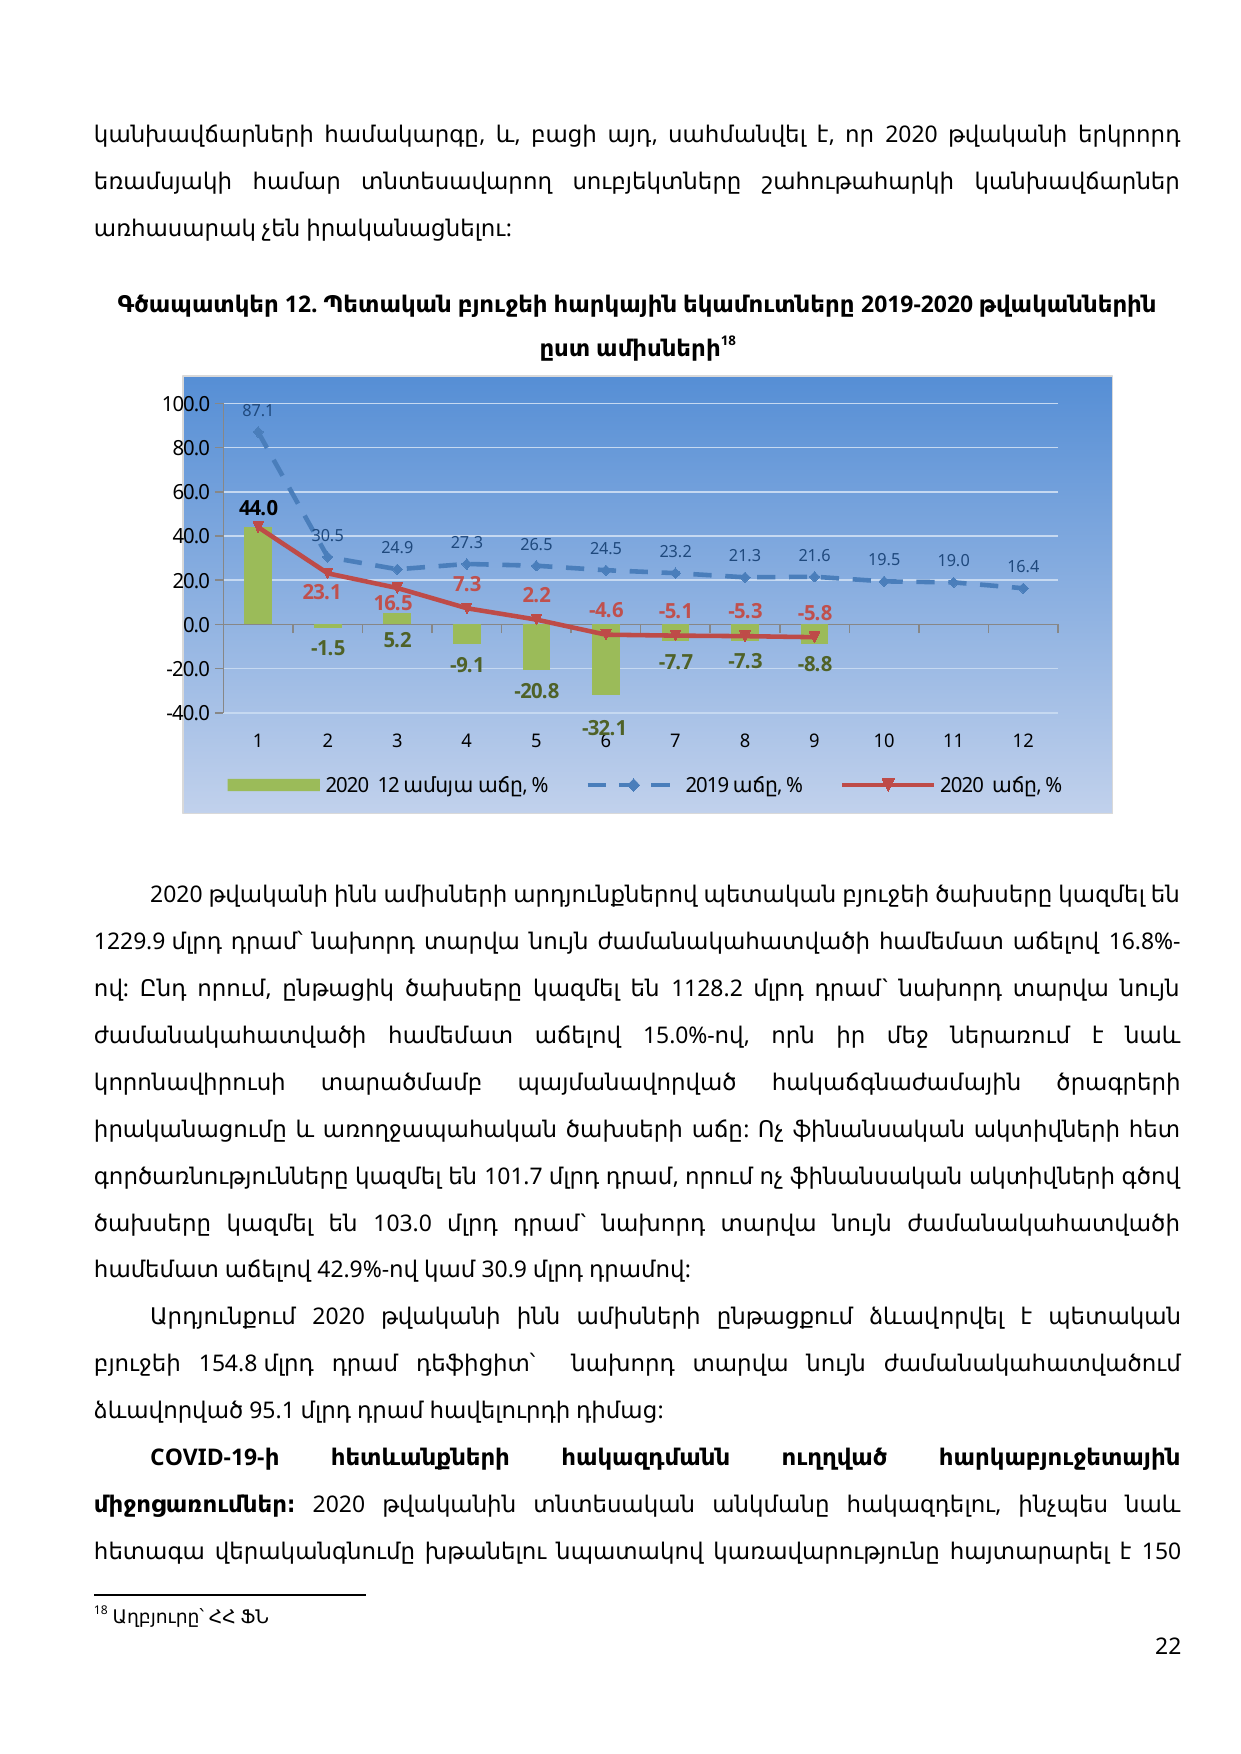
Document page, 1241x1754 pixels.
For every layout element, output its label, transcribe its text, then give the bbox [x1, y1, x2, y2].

text 2020 թվականի ինն ամիսների արդյունքներով պետական բյուջեի ծախսերը կազմել են 1229.9 մլրդ դրամ՝ նախորդ տարվա նույն ժամանակահատվածի համեմատ աճելով 16.8%-ով: Ընդ որում, ընթացիկ ծախսերը կազմել են 1128.2 մլրդ դրամ` նախորդ տարվա նույն ժամանակահատվածի համեմատ աճելով 15.0%-ով, որն իր մեջ ներառում է նաև կորոնավիրուսի տարածմամբ պայմանավորված հակաճգնաժամային ծրագրերի իրականացումը և առողջապահական ծախսերի աճը: Ոչ ֆինանսական ակտիվների հետ գործառնությունները կազմել են 101.7 մլրդ դրամ, որում ոչ ֆինանսական ակտիվների գծով ծախսերը կազմել են 103.0 մլրդ դրամ` նախորդ տարվա նույն ժամանակահատվածի համեմատ աճելով 42.9%-ով կամ 30.9 մլրդ դրամով: [94, 878, 1181, 1284]
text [94, 118, 1181, 243]
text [94, 1441, 1181, 1566]
text Գծապատկեր 12. Պետական բյուջեի հարկային եկամուտները 2019-2020 թվականներին ըստ ամիսների [94, 288, 1181, 363]
text Արդյունքում 2020 թվականի ինն ամիսների ընթացքում ձևավրվել է պետական բյուջեի 154.8 մլրդ դրամ դեֆիցիտ՝ ախորդ տարվա նույն ժամանակահատվածում ձևավորված 95.1 մլրդ դրամ հավելուրդի դիմաց: [94, 1300, 1181, 1425]
